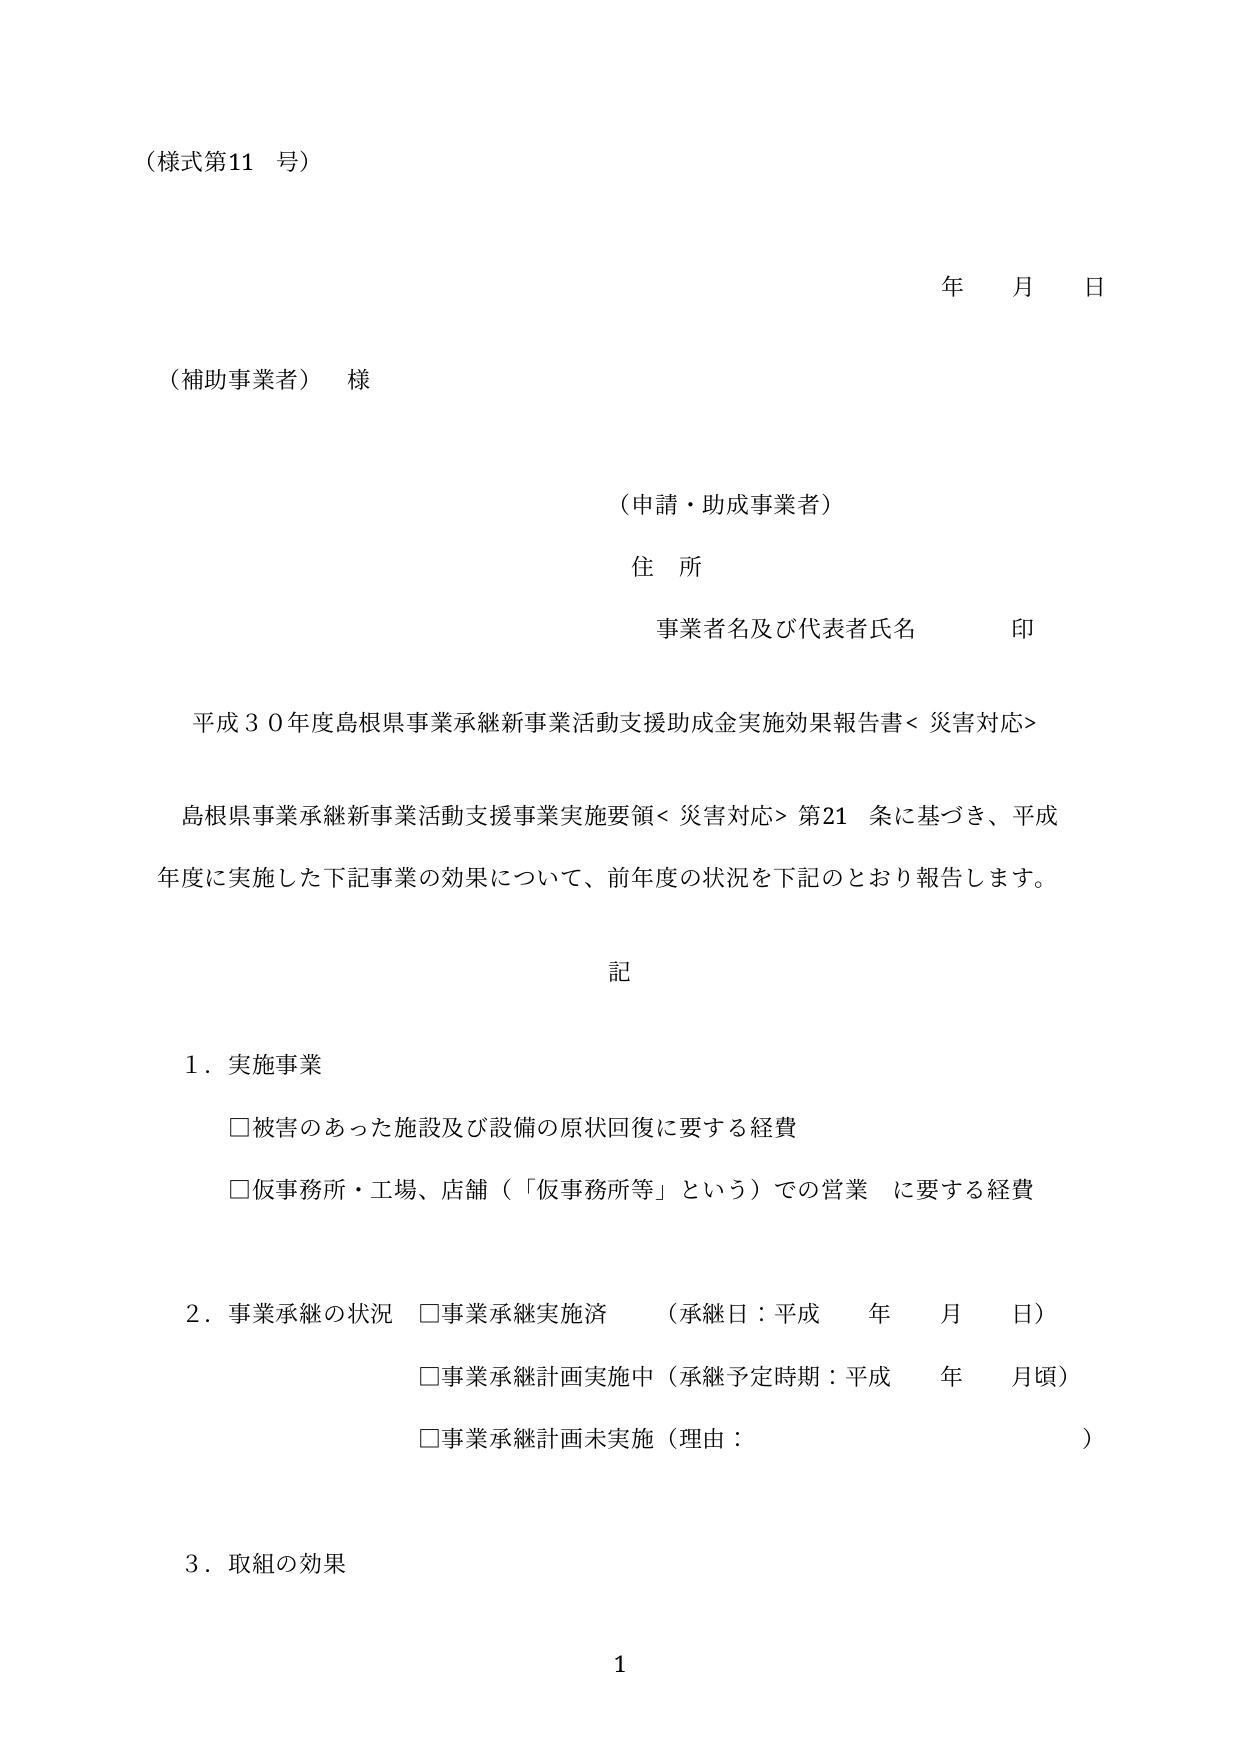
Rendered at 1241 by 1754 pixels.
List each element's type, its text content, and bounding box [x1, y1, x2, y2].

text □事業承継計画未実施（理由： ） [177, 1406, 1107, 1469]
text １．実施事業 [133, 1033, 1107, 1095]
subtitle 記 [133, 939, 1107, 1002]
text 事業者名及び代表者氏名 印 [133, 597, 1107, 659]
text ２．事業承継の状況 □事業承継実施済 （承継日：平成 年 月 日） [177, 1282, 1107, 1344]
text 島根県事業承継新事業活動支援事業実施要領<災害対応>第21条に基づき、平成 年度に実施した下記事業の効果について、前年度の状況を下記のとおり報告します。 [157, 783, 1107, 908]
text □事業承継計画実施中（承継予定時期：平成 年 月頃） [177, 1344, 1107, 1406]
text ３．取組の効果 [133, 1531, 1107, 1593]
text □仮事務所・工場、店舗（「仮事務所等」という）での営業 に要する経費 [133, 1157, 1107, 1219]
text （補助事業者） 様 [133, 347, 1107, 410]
text 平成３０年度島根県事業承継新事業活動支援助成金実施効果報告書<災害対応> [133, 690, 1107, 752]
text （申請・助成事業者） [133, 472, 1107, 534]
text （様式第11号） [133, 129, 1107, 192]
text □被害のあった施設及び設備の原状回復に要する経費 [133, 1095, 1107, 1157]
text 住 所 [133, 534, 1107, 597]
text 年 月 日 [133, 254, 1107, 316]
